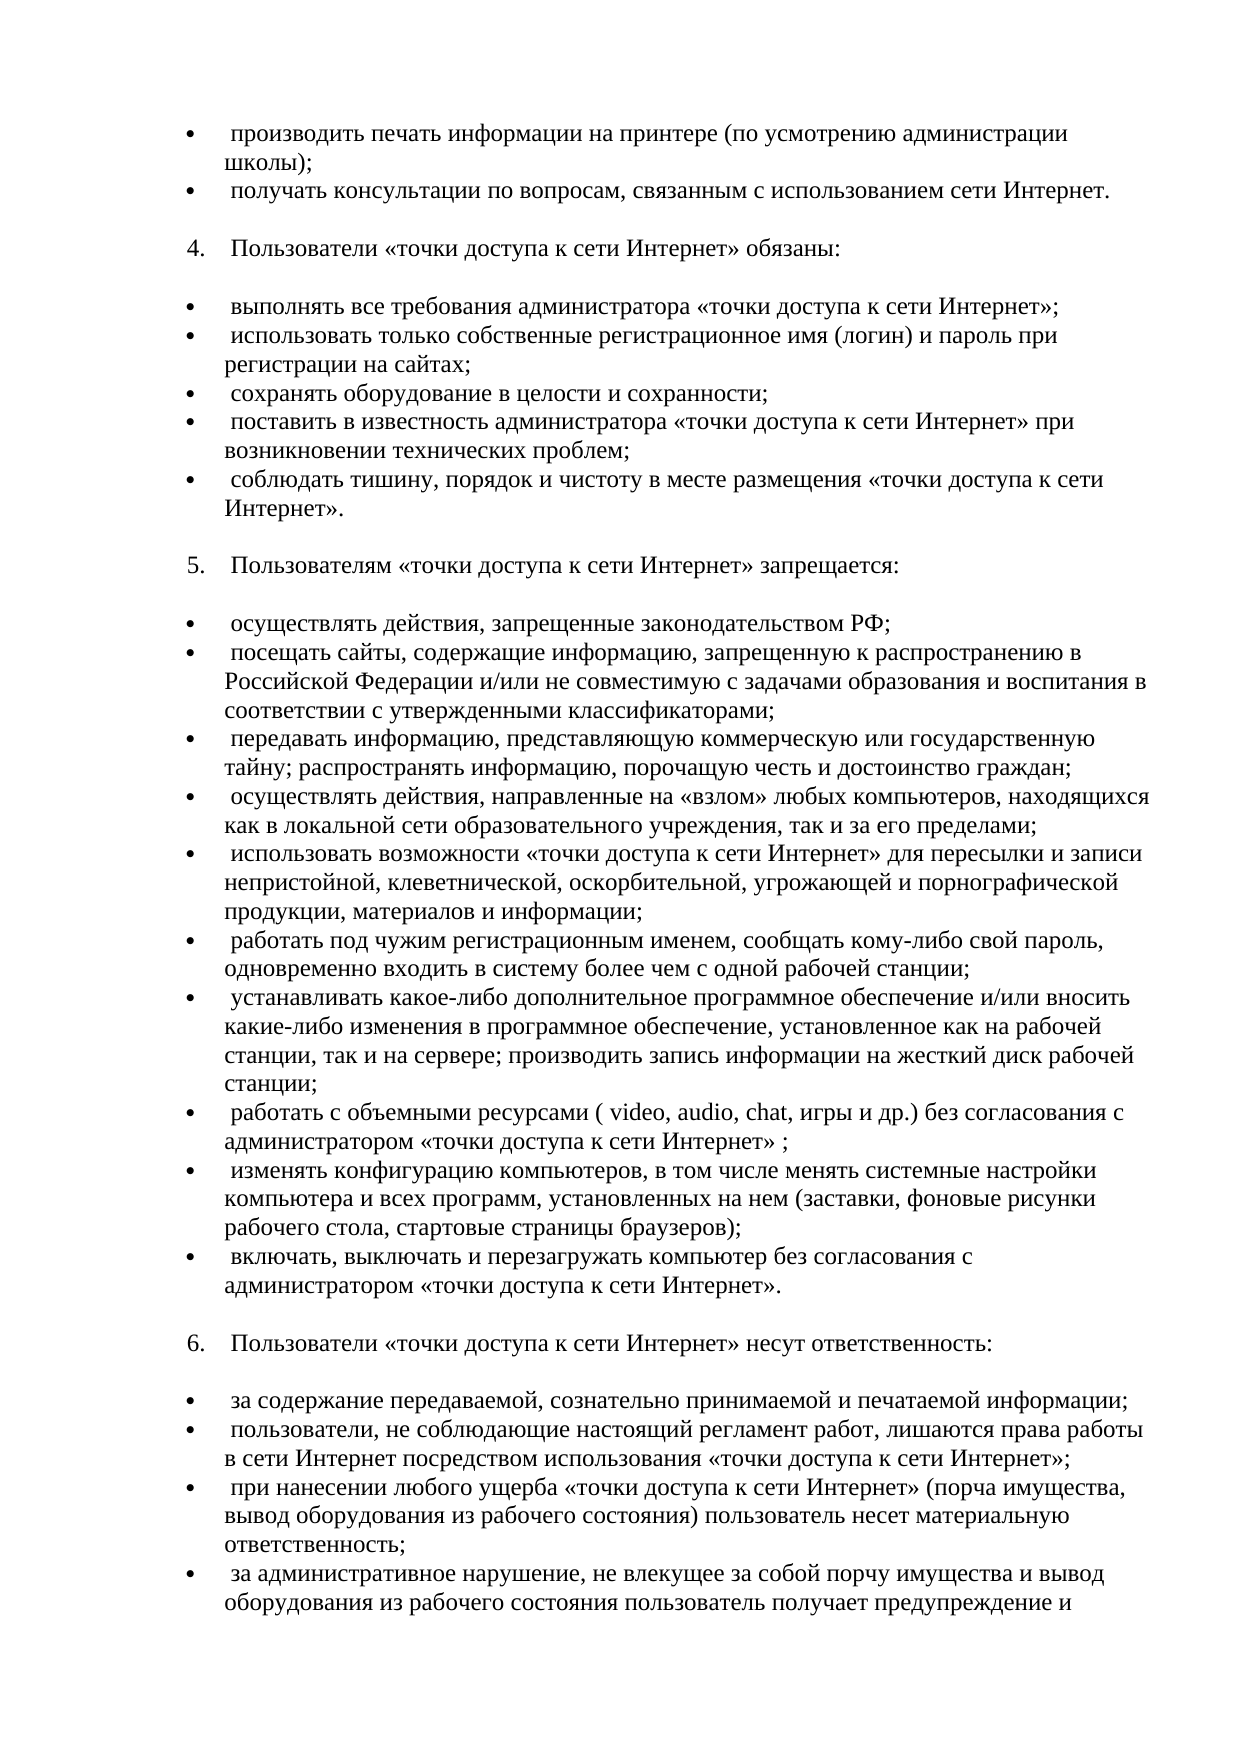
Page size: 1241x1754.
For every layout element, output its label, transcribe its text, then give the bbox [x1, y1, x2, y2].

list использовать только собственные регистрационное имя (логин) и пароль при регистрации на сайтах; [187, 320, 1152, 378]
list Пользователи «точки доступа к сети Интернет» обязаны: [187, 233, 1152, 262]
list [187, 1558, 1152, 1616]
list за содержание передаваемой, сознательно принимаемой и печатаемой информации; [187, 1386, 1152, 1414]
list выполнять все требования администратора «точки доступа к сети Интернет»; [187, 291, 1152, 320]
list пользователи, не соблюдающие настоящий регламент работ, лишаются права работы в сети Интернет посредством использования «точки доступа к сети Интернет»; [187, 1414, 1152, 1472]
list осуществлять действия, направленные на «взлом» любых компьютеров, находящихся как в локальной сети образовательного учреждения, так и за его пределами; [187, 781, 1152, 838]
list соблюдать тишину, порядок и чистоту в месте размещения «точки доступа к сети Интернет». [187, 464, 1152, 521]
list устанавливать какое-либо дополнительное программное обеспечение и/или вносить какие-либо изменения в программное обеспечение, установленное как на рабочей станции, так и на сервере; производить запись информации на жесткий диск рабочей станции; [187, 982, 1152, 1097]
list использовать возможности «точки доступа к сети Интернет» для пересылки и записи непристойной, клеветнической, оскорбительной, угрожающей и порнографической продукции, материалов и информации; [187, 838, 1152, 925]
list передавать информацию, представляющую коммерческую или государственную тайну; распространять информацию, порочащую честь и достоинство граждан; [187, 723, 1152, 781]
list включать, выключать и перезагружать компьютер без согласования с администратором «точки доступа к сети Интернет». [187, 1241, 1152, 1298]
list поставить в известность администратора «точки доступа к сети Интернет» при возникновении технических проблем; [187, 406, 1152, 464]
list осуществлять действия, запрещенные законодательством РФ; [187, 608, 1152, 637]
list при нанесении любого ущерба «точки доступа к сети Интернет» (порча имущества, вывод оборудования из рабочего состояния) пользователь несет материальную ответственность; [187, 1472, 1152, 1558]
list работать под чужим регистрационным именем, сообщать кому-либо свой пароль, одновременно входить в систему более чем с одной рабочей станции; [187, 925, 1152, 982]
list посещать сайты, содержащие информацию, запрещенную к распространению в Российской Федерации и/или не совместимую с задачами образования и воспитания в соответствии с утвержденными классификаторами; [187, 637, 1152, 723]
list Пользователи «точки доступа к сети Интернет» несут ответственность: [187, 1328, 1152, 1356]
list работать с объемными ресурсами ( video, audio, chat, игры и др.) без согласования с администратором «точки доступа к сети Интернет» ; [187, 1097, 1152, 1155]
list изменять конфигурацию компьютеров, в том числе менять системные настройки компьютера и всех программ, установленных на нем (заставки, фоновые рисунки рабочего стола, стартовые страницы браузеров); [187, 1155, 1152, 1241]
list Пользователям «точки доступа к сети Интернет» запрещается: [187, 551, 1152, 579]
list производить печать информации на принтере (по усмотрению администрации школы); [187, 118, 1152, 176]
list сохранять оборудование в целости и сохранности; [187, 378, 1152, 406]
list получать консультации по вопросам, связанным с использованием сети Интернет. [187, 176, 1152, 204]
